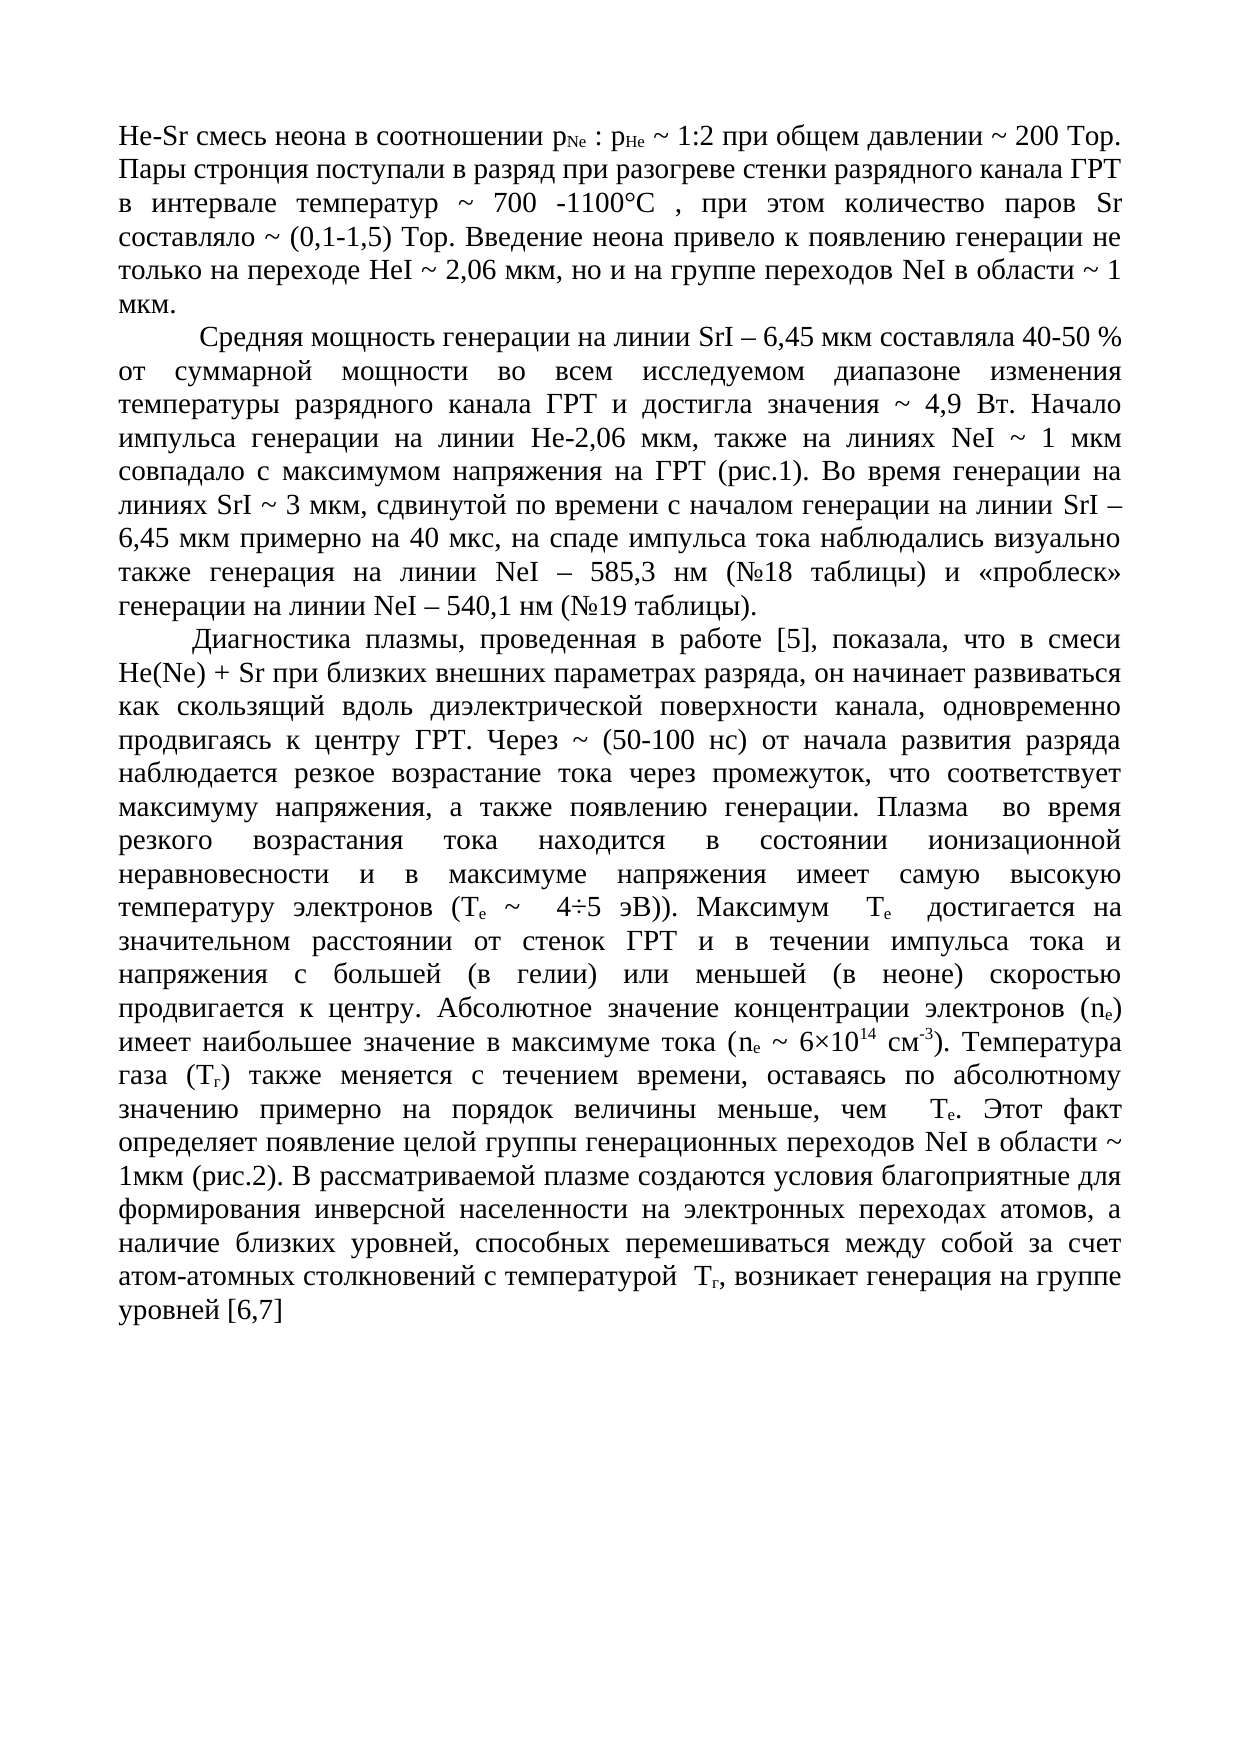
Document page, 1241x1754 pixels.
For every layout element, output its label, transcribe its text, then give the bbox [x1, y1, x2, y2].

text Средняя мощность генерации на линии SrI – 6,45 мкм составляла 40-50 % от суммарной мощности во всем исследуемом диапазоне изменения температуры разрядного канала ГРТ и достигла значения ~ 4,9 Вт. Начало импульса генерации на линии He-2,06 мкм, также на линиях NeI ~ 1 мкм совпадало с максимумом напряжения на ГРТ (рис.1). Во время генерации на линиях SrI ~ 3 мкм, сдвинутой по времени с началом генерации на линии SrI – 6,45 мкм примерно на 40 мкс, на спаде импульса тока наблюдались визуально также генерация на линии NeI – 585,3 нм (№18 таблицы) и «проблеск» генерации на линии NeI – 540,1 нм (№19 таблицы). [118, 319, 1122, 621]
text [118, 118, 1122, 319]
text Диагностика плазмы, проведенная в работе [5], показала, что в смеси He(Ne) + Sr при близких внешних параметрах разряда, он начинает развиваться как скользящий вдоль диэлектрической поверхности канала, одновременно продвигаясь к центру ГРТ. Через ~ (50-100 нс) от начала развития разряда наблюдается резкое возрастание тока через промежуток, что соответствует максимуму напряжения, а также появлению генерации. Плазма во время резкого возрастания тока находится в состоянии ионизационной неравновесности и в максимуме напряжения имеет самую высокую температуру электронов (Te ~ 4÷5 эВ)). Максимум Te достигается на значительном расстоянии от стенок ГРТ и в течении импульса тока и напряжения с большей (в гелии) или меньшей (в неоне) скоростью продвигается к центру. Абсолютное значение концентрации электронов (ne) имеет наибольшее значение в максимуме тока (ne ~ 6×1014 см-3). Температура газа (Tг) также меняется с течением времени, оставаясь по абсолютному значению примерно на порядок величины меньше, чем Te. Этот факт определяет появление целой группы генерационных переходов NeI в области ~ 1мкм (рис.2). В рассматриваемой плазме создаются условия благоприятные для формирования инверсной населенности на электронных переходах атомов, а наличие близких уровней, способных перемешиваться между собой за счет атом-атомных столкновений с температурой Tг, возникает генерация на группе уровней [6,7] [118, 621, 1122, 1326]
